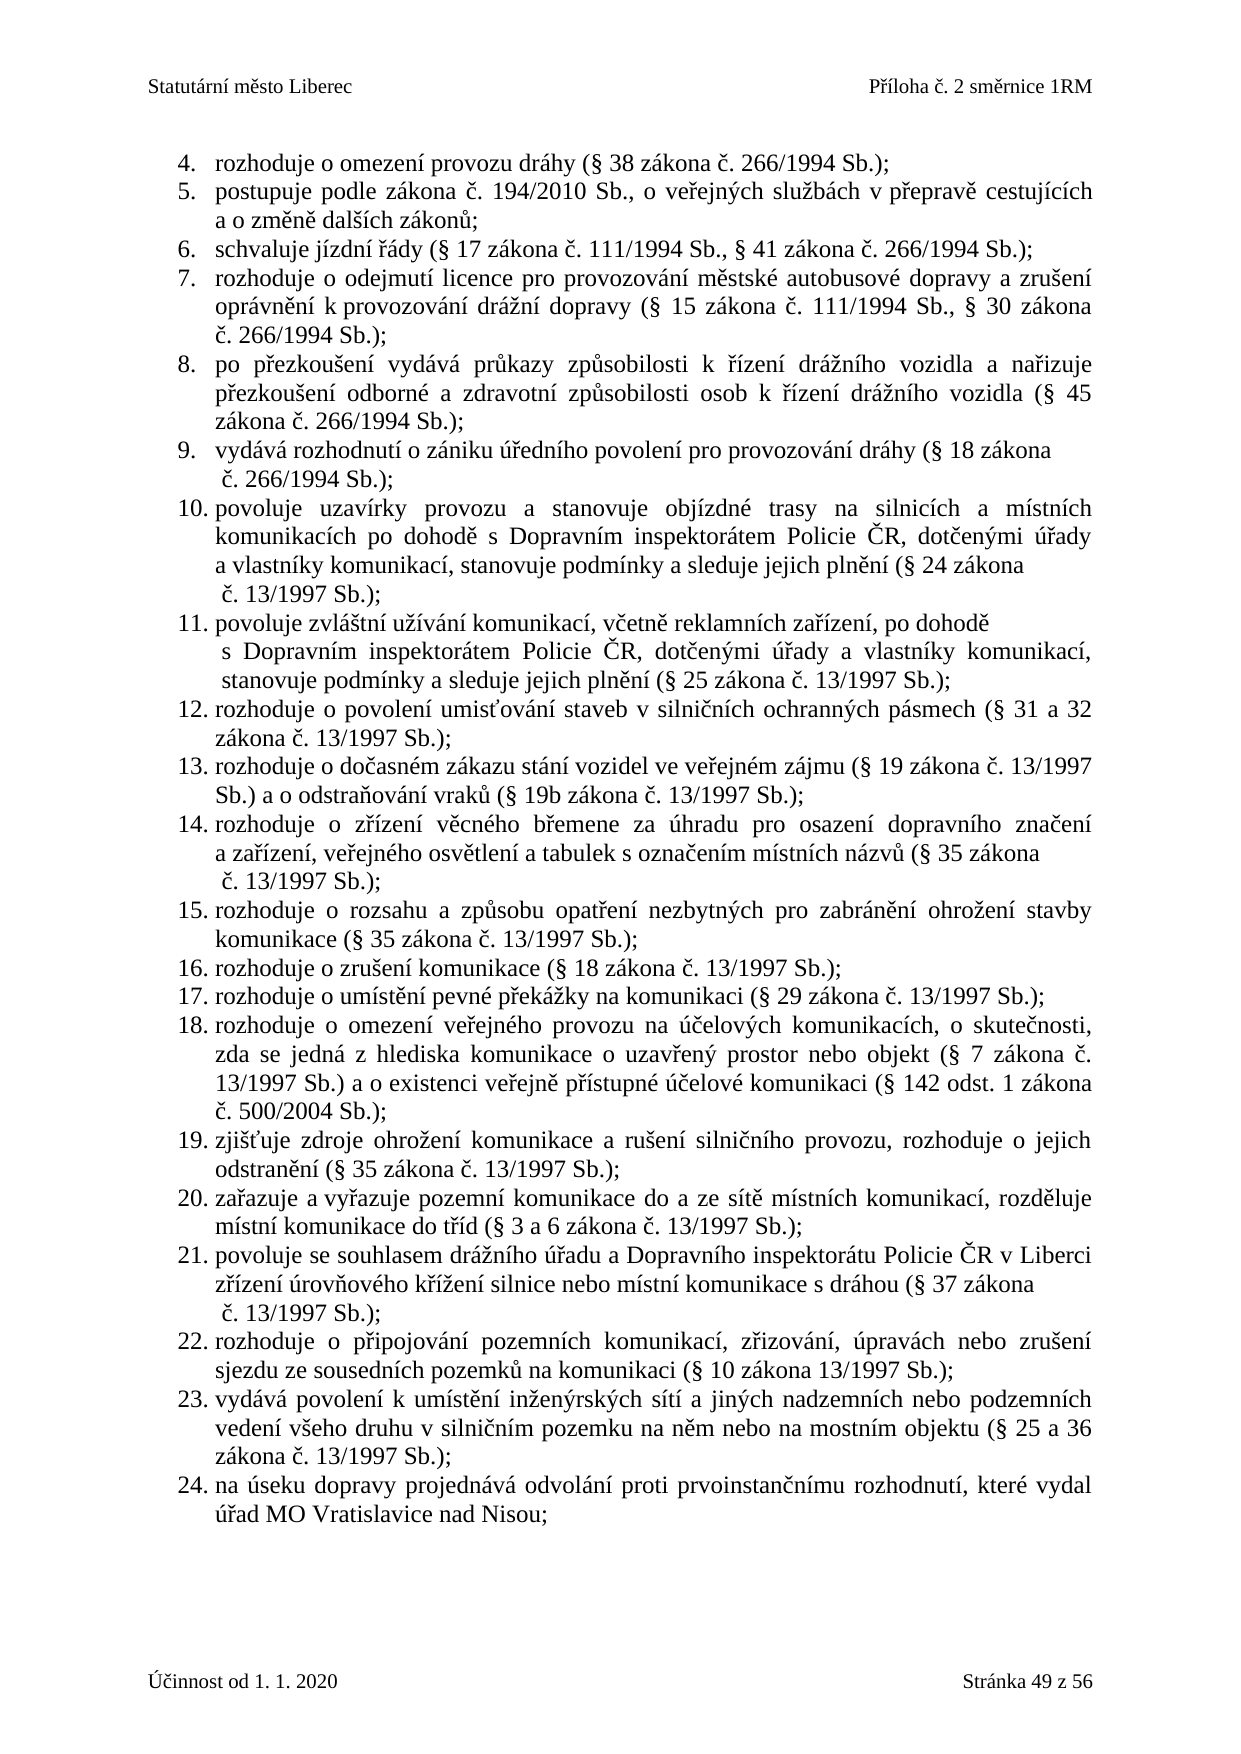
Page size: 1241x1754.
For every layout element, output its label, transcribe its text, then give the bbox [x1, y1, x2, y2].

list rozhoduje o připojování pozemních komunikací, zřizování, úpravách nebo zrušení sjezdu ze sousedních pozemků na komunikaci (§ 10 zákona 13/1997 Sb.); [177, 1326, 1093, 1384]
list rozhoduje o dočasném zákazu stání vozidel ve veřejném zájmu (§ 19 zákona č. 13/1997 Sb.) a o odstraňování vraků (§ 19b zákona č. 13/1997 Sb.); [177, 751, 1093, 809]
text č. 13/1997 Sb.); [221, 1298, 1093, 1326]
list zjišťuje zdroje ohrožení komunikace a rušení silničního provozu, rozhoduje o jejich odstranění (§ 35 zákona č. 13/1997 Sb.); [177, 1125, 1093, 1183]
list zařazuje a vyřazuje pozemní komunikace do a ze sítě místních komunikací, rozděluje místní komunikace do tříd (§ 3 a 6 zákona č. 13/1997 Sb.); [177, 1183, 1093, 1240]
list rozhoduje o odejmutí licence pro provozování městské autobusové dopravy a zrušení oprávnění k provozování drážní dopravy (§ 15 zákona č. 111/1994 Sb., § 30 zákona č. 266/1994 Sb.); [177, 263, 1093, 349]
text č. 266/1994 Sb.); [221, 464, 1093, 493]
list na úseku dopravy projednává odvolání proti prvoinstančnímu rozhodnutí, které vydal úřad MO Vratislavice nad Nisou; [177, 1470, 1093, 1528]
list vydává rozhodnutí o zániku úředního povolení pro provozování dráhy (§ 18 zákona [177, 435, 1093, 464]
list rozhoduje o omezení veřejného provozu na účelových komunikacích, o skutečnosti, zda se jedná z hlediska komunikace o uzavřený prostor nebo objekt (§ 7 zákona č. 13/1997 Sb.) a o existenci veřejně přístupné účelové komunikaci (§ 142 odst. 1 zákona č. 500/2004 Sb.); [177, 1010, 1093, 1125]
list rozhoduje o rozsahu a způsobu opatření nezbytných pro zabránění ohrožení stavby komunikace (§ 35 zákona č. 13/1997 Sb.); [177, 895, 1093, 953]
list rozhoduje o povolení umisťování staveb v silničních ochranných pásmech (§ 31 a 32 zákona č. 13/1997 Sb.); [177, 694, 1093, 751]
list po přezkoušení vydává průkazy způsobilosti k řízení drážního vozidla a nařizuje přezkoušení odborné a zdravotní způsobilosti osob k řízení drážního vozidla (§ 45 zákona č. 266/1994 Sb.); [177, 349, 1093, 435]
list rozhoduje o zřízení věcného břemene za úhradu pro osazení dopravního značení a zařízení, veřejného osvětlení a tabulek s označením místních názvů (§ 35 zákona [177, 809, 1093, 866]
list vydává povolení k umístění inženýrských sítí a jiných nadzemních nebo podzemních vedení všeho druhu v silničním pozemku na něm nebo na mostním objektu (§ 25 a 36 zákona č. 13/1997 Sb.); [177, 1384, 1093, 1470]
list povoluje uzavírky provozu a stanovuje objízdné trasy na silnicích a místních komunikacích po dohodě s Dopravním inspektorátem Policie ČR, dotčenými úřady a vlastníky komunikací, stanovuje podmínky a sleduje jejich plnění (§ 24 zákona [177, 493, 1093, 579]
list rozhoduje o zrušení komunikace (§ 18 zákona č. 13/1997 Sb.); [177, 953, 1093, 981]
list rozhoduje o umístění pevné překážky na komunikaci (§ 29 zákona č. 13/1997 Sb.); [177, 981, 1093, 1010]
list povoluje se souhlasem drážního úřadu a Dopravního inspektorátu Policie ČR v Liberci zřízení úrovňového křížení silnice nebo místní komunikace s dráhou (§ 37 zákona [177, 1240, 1093, 1298]
text č. 13/1997 Sb.); [221, 579, 1093, 608]
list schvaluje jízdní řády (§ 17 zákona č. 111/1994 Sb., § 41 zákona č. 266/1994 Sb.); [177, 234, 1093, 263]
text s Dopravním inspektorátem Policie ČR, dotčenými úřady a vlastníky komunikací, stanovuje podmínky a sleduje jejich plnění (§ 25 zákona č. 13/1997 Sb.); [221, 636, 1093, 694]
list postupuje podle zákona č. 194/2010 Sb., o veřejných službách v přepravě cestujících a o změně dalších zákonů; [177, 176, 1093, 234]
text č. 13/1997 Sb.); [221, 866, 1093, 895]
list povoluje zvláštní užívání komunikací, včetně reklamních zařízení, po dohodě [177, 608, 1093, 636]
list rozhoduje o omezení provozu dráhy (§ 38 zákona č. 266/1994 Sb.); [177, 148, 1093, 176]
